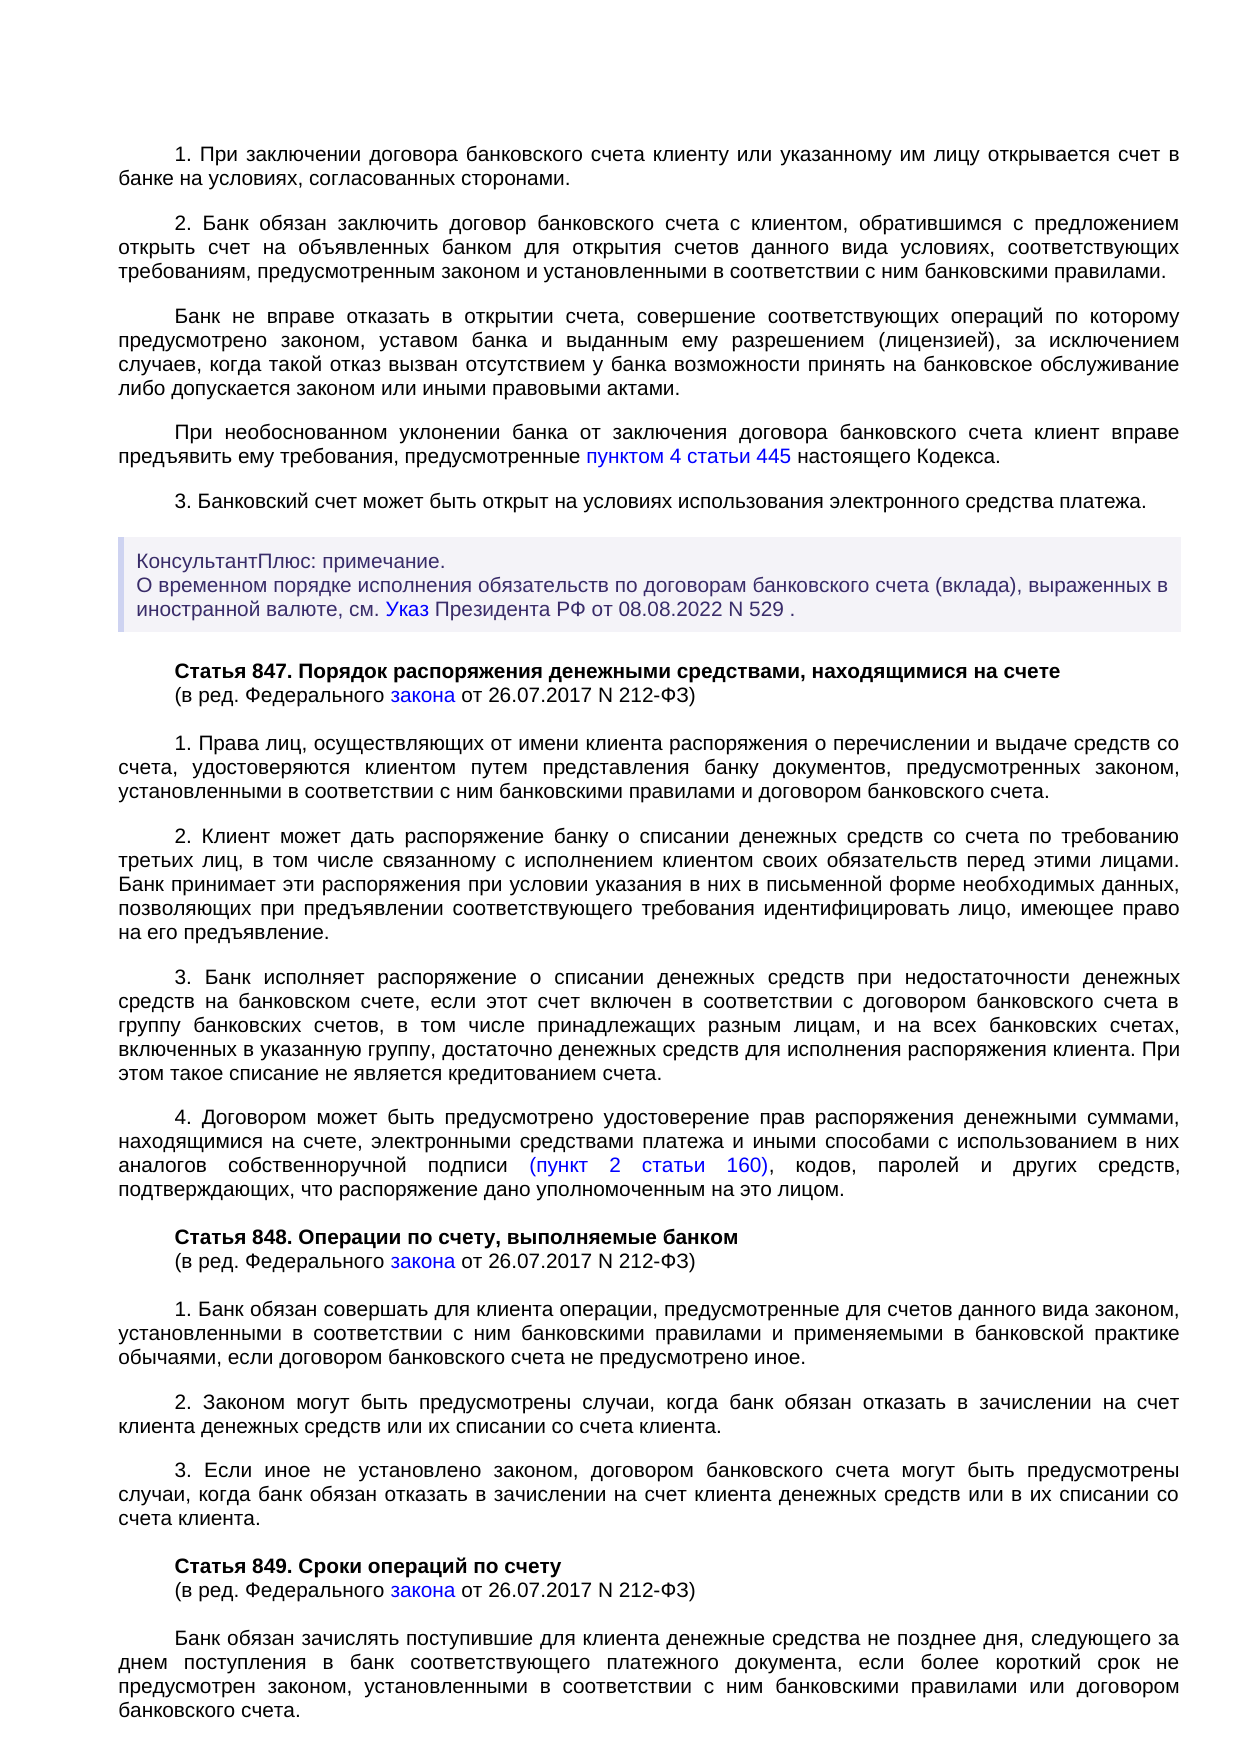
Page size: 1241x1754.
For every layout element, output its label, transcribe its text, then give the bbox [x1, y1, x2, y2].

text (в ред. Федерального закона от 26.07.2017 N 212-ФЗ) [118, 683, 1181, 707]
text При необоснованном уклонении банка от заключения договора банковского счета клиент вправе предъявить ему требования, предусмотренные пунктом 4 статьи 445 настоящего Кодекса. [118, 420, 1181, 468]
text Банк обязан зачислять поступившие для клиента денежные средства не позднее дня, следующего за днем поступления в банк соответствующего платежного документа, если более короткий срок не предусмотрен законом, установленными в соответствии с ним банковскими правилами или договором банковского счета. [118, 1626, 1181, 1722]
text Банк не вправе отказать в открытии счета, совершение соответствующих операций по которому предусмотрено законом, уставом банка и выданным ему разрешением (лицензией), за исключением случаев, когда такой отказ вызван отсутствием у банка возможности принять на банковское обслуживание либо допускается законом или иными правовыми актами. [118, 303, 1181, 399]
text 2. Клиент может дать распоряжение банку о списании денежных средств со счета по требованию третьих лиц, в том числе связанному с исполнением клиентом своих обязательств перед этими лицами. Банк принимает эти распоряжения при условии указания в них в письменной форме необходимых данных, позволяющих при предъявлении соответствующего требования идентифицировать лицо, имеющее право на его предъявление. [118, 824, 1181, 944]
text 1. Банк обязан совершать для клиента операции, предусмотренные для счетов данного вида законом, установленными в соответствии с ним банковскими правилами и применяемыми в банковской практике обычаями, если договором банковского счета не предусмотрено иное. [118, 1297, 1181, 1369]
text 1. При заключении договора банковского счета клиенту или указанному им лицу открывается счет в банке на условиях, согласованных сторонами. [118, 142, 1181, 190]
title Статья 848. Операции по счету, выполняемые банком [118, 1225, 1181, 1249]
title Статья 849. Сроки операций по счету [118, 1554, 1181, 1578]
text 1. Права лиц, осуществляющих от имени клиента распоряжения о перечислении и выдаче средств со счета, удостоверяются клиентом путем представления банку документов, предусмотренных законом, установленными в соответствии с ним банковскими правилами и договором банковского счета. [118, 731, 1181, 803]
text (в ред. Федерального закона от 26.07.2017 N 212-ФЗ) [118, 1249, 1181, 1273]
title Статья 847. Порядок распоряжения денежными средствами, находящимися на счете [118, 659, 1181, 683]
text 2. Банк обязан заключить договор банковского счета с клиентом, обратившимся с предложением открыть счет на объявленных банком для открытия счетов данного вида условиях, соответствующих требованиям, предусмотренным законом и установленными в соответствии с ним банковскими правилами. [118, 211, 1181, 283]
text 3. Если иное не установлено законом, договором банковского счета могут быть предусмотрены случаи, когда банк обязан отказать в зачислении на счет клиента денежных средств или в их списании со счета клиента. [118, 1458, 1181, 1530]
text (в ред. Федерального закона от 26.07.2017 N 212-ФЗ) [118, 1578, 1181, 1602]
text 3. Банковский счет может быть открыт на условиях использования электронного средства платежа. [118, 489, 1181, 513]
text 3. Банк исполняет распоряжение о списании денежных средств при недостаточности денежных средств на банковском счете, если этот счет включен в соответствии с договором банковского счета в группу банковских счетов, в том числе принадлежащих разным лицам, и на всех банковских счетах, включенных в указанную группу, достаточно денежных средств для исполнения распоряжения клиента. При этом такое списание не является кредитованием счета. [118, 964, 1181, 1084]
text 2. Законом могут быть предусмотрены случаи, когда банк обязан отказать в зачислении на счет клиента денежных средств или их списании со счета клиента. [118, 1389, 1181, 1437]
text 4. Договором может быть предусмотрено удостоверение прав распоряжения денежными суммами, находящимися на счете, электронными средствами платежа и иными способами с использованием в них аналогов собственноручной подписи (пункт 2 статьи 160), кодов, паролей и других средств, подтверждающих, что распоряжение дано уполномоченным на это лицом. [118, 1105, 1181, 1201]
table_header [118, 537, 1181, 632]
